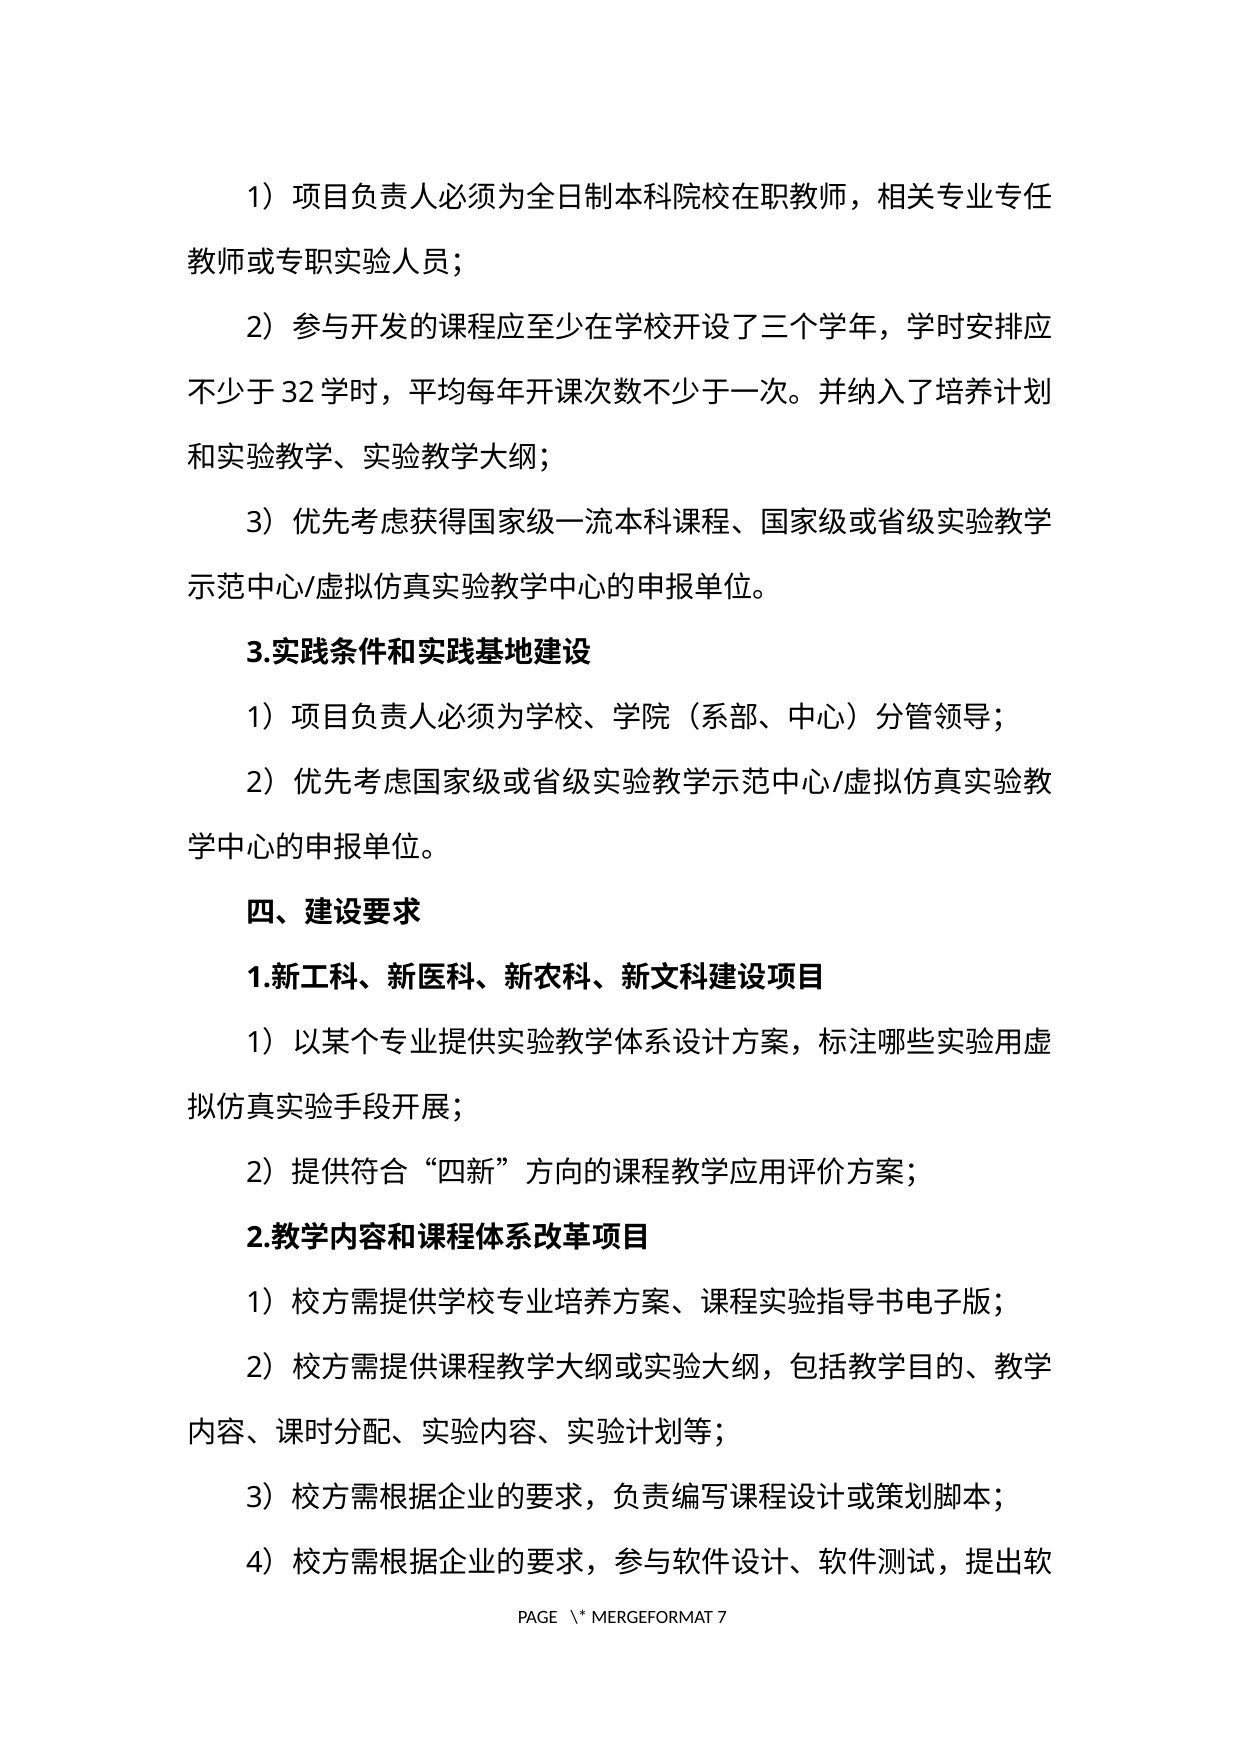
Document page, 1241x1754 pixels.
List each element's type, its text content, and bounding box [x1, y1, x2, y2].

text 2）参与开发的课程应至少在学校开设了三个学年，学时安排应不少于32学时，平均每年开课次数不少于一次。并纳入了培养计划和实验教学、实验教学大纲； [187, 292, 1053, 487]
text 1）项目负责人必须为学校、学院（系部、中心）分管领导； [187, 682, 1053, 747]
text 2.教学内容和课程体系改革项目 [187, 1202, 1053, 1267]
text 3.实践条件和实践基地建设 [187, 617, 1053, 682]
text 2）校方需提供课程教学大纲或实验大纲，包括教学目的、教学内容、课时分配、实验内容、实验计划等； [187, 1332, 1053, 1462]
text 3）校方需根据企业的要求，负责编写课程设计或策划脚本； [187, 1462, 1053, 1527]
text 3）优先考虑获得国家级一流本科课程、国家级或省级实验教学示范中心/虚拟仿真实验教学中心的申报单位。 [187, 487, 1053, 617]
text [187, 1527, 1053, 1592]
text 四、建设要求 [187, 877, 1053, 942]
text 1）以某个专业提供实验教学体系设计方案，标注哪些实验用虚拟仿真实验手段开展； [187, 1007, 1053, 1137]
text 2）优先考虑国家级或省级实验教学示范中心/虚拟仿真实验教学中心的申报单位。 [187, 747, 1053, 877]
text 1）项目负责人必须为全日制本科院校在职教师，相关专业专任教师或专职实验人员； [187, 162, 1053, 292]
text 2）提供符合“四新”方向的课程教学应用评价方案； [187, 1137, 1053, 1202]
text 1.新工科、新医科、新农科、新文科建设项目 [187, 942, 1053, 1007]
text 1）校方需提供学校专业培养方案、课程实验指导书电子版； [187, 1267, 1053, 1332]
